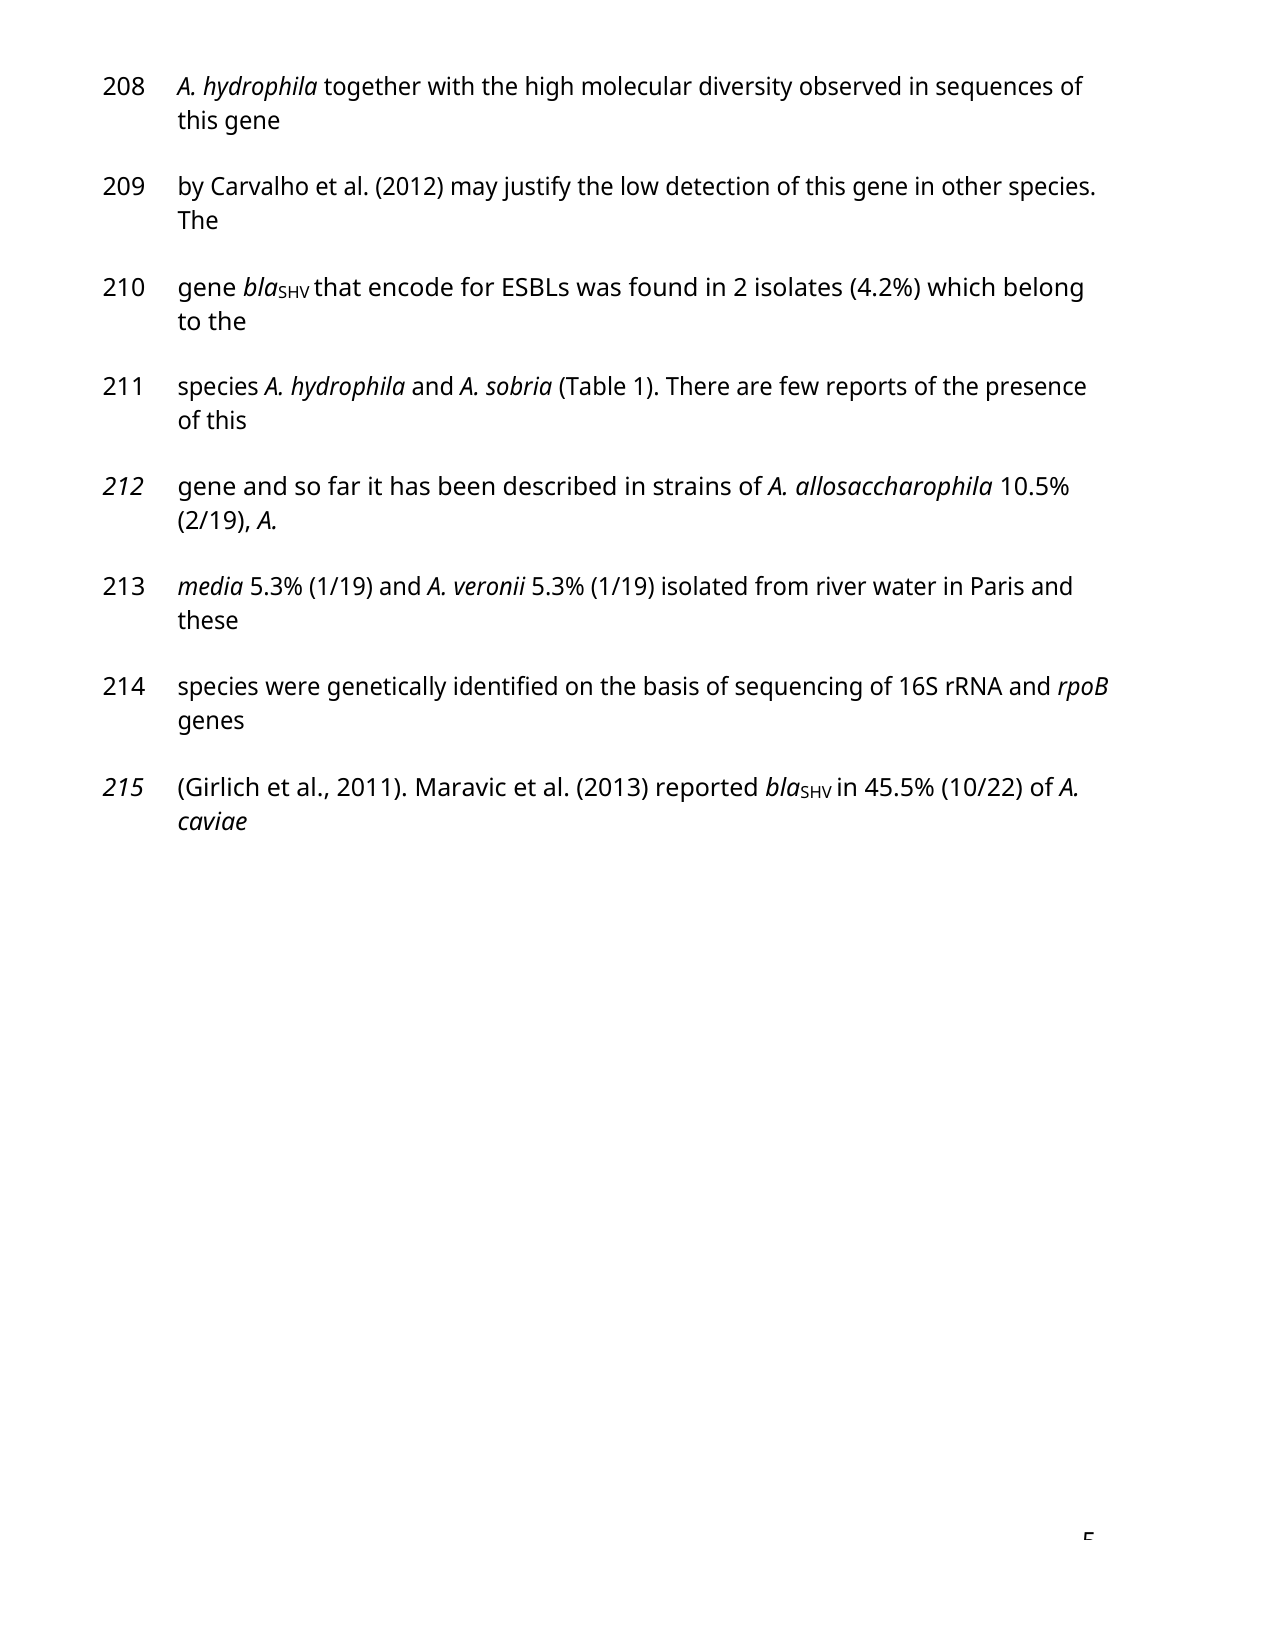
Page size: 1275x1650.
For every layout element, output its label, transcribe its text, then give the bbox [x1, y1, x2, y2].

list media 5.3% (1/19) and A. veronii 5.3% (1/19) isolated from river water in Paris and these [102, 569, 1110, 637]
list by Carvalho et al. (2012) may justify the low detection of this gene in other species. The [102, 169, 1110, 237]
list species A. hydrophila and A. sobria (Table 1). There are few reports of the presence of this [102, 368, 1110, 436]
list gene blaSHV that encode for ESBLs was found in 2 isolates (4.2%) which belong to the [102, 269, 1110, 338]
list gene and so far it has been described in strains of A. allosaccharophila 10.5% (2/19), A. [102, 468, 1110, 537]
list species were genetically identified on the basis of sequencing of 16S rRNA and rpoB genes [102, 669, 1110, 737]
list A. hydrophila together with the high molecular diversity observed in sequences of this gene [102, 69, 1110, 137]
list (Girlich et al., 2011). Maravic et al. (2013) reported blaSHV in 45.5% (10/22) of A. caviae [102, 769, 1110, 838]
